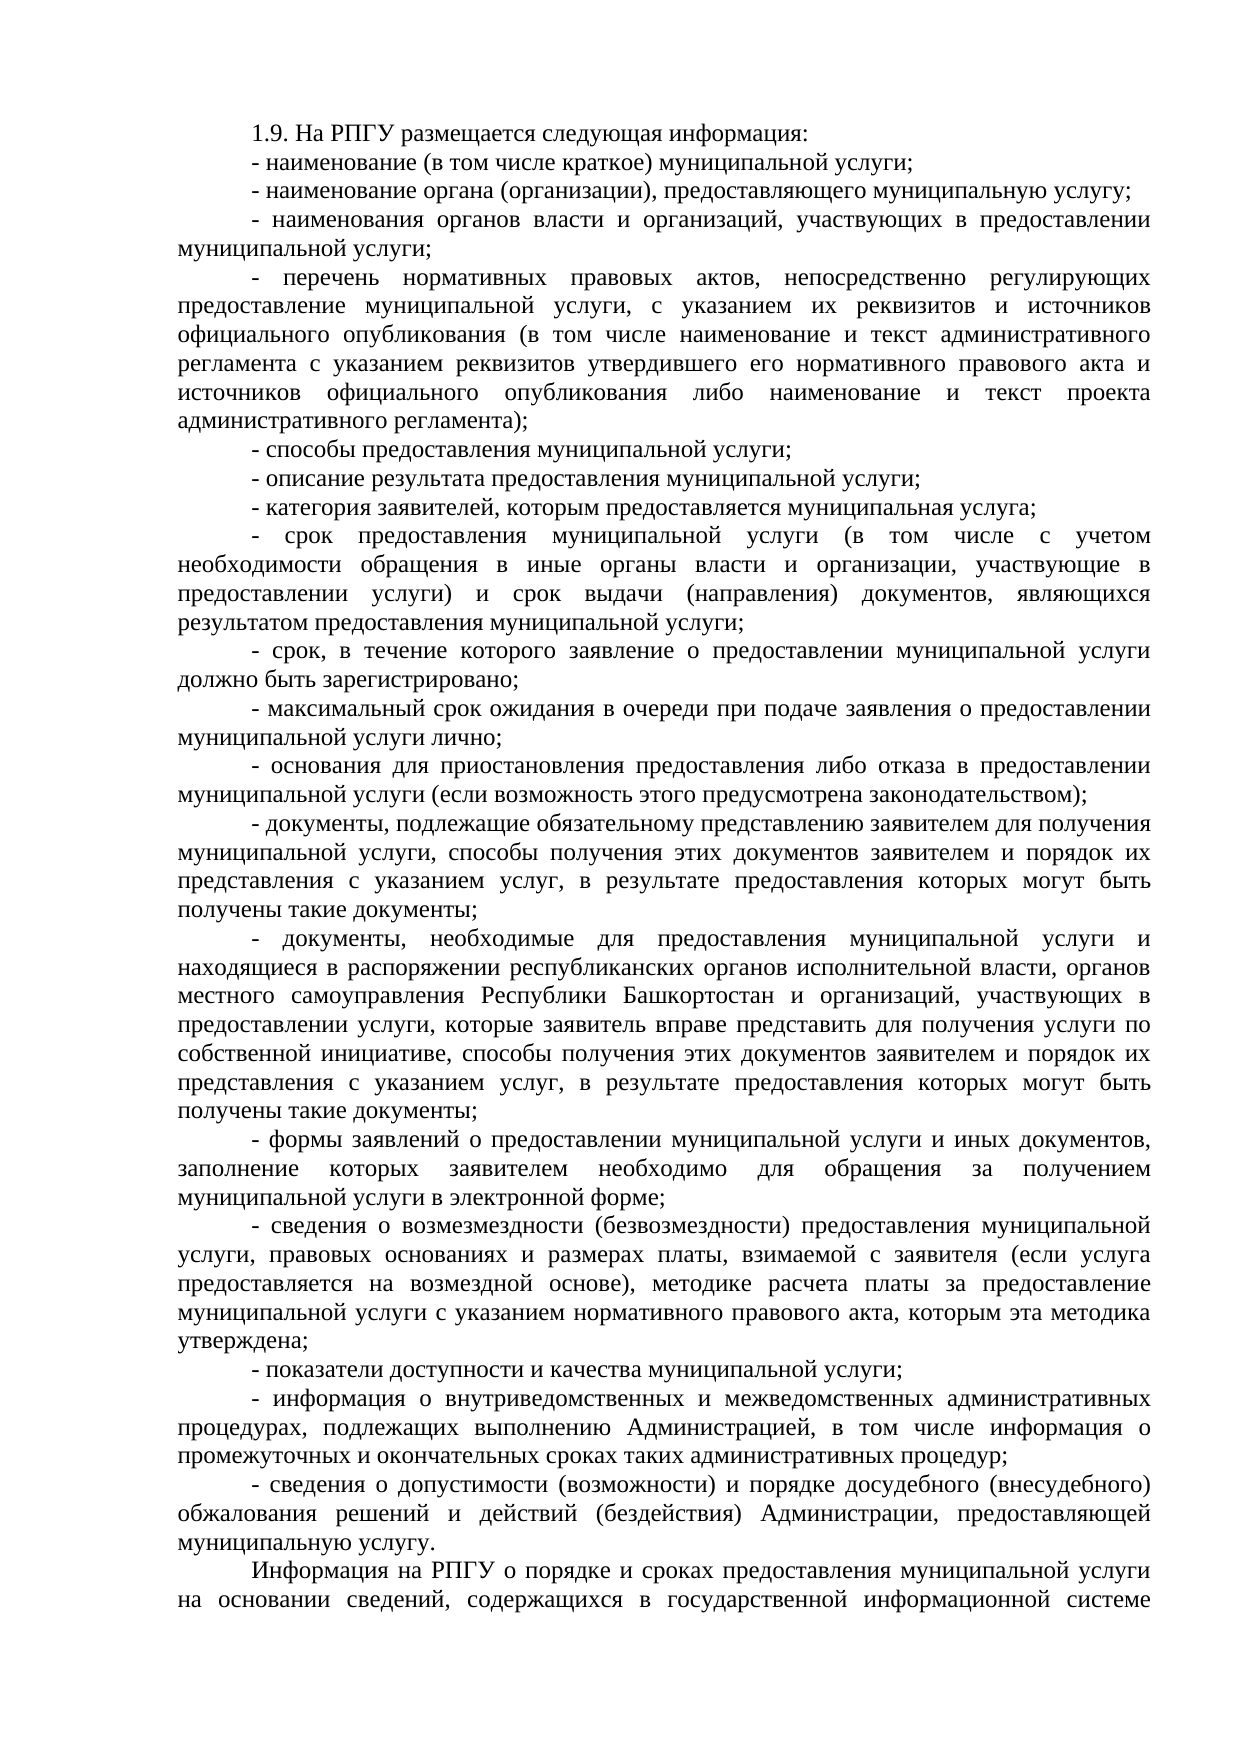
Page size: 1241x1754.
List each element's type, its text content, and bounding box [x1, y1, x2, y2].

text - срок предоставления муниципальной услуги (в том числе с учетом необходимости обращения в иные органы власти и организации, участвующие в предоставлении услуги) и срок выдачи (направления) документов, являющихся результатом предоставления муниципальной услуги; [177, 521, 1152, 636]
text - описание результата предоставления муниципальной услуги; [177, 463, 1152, 492]
text - категория заявителей, которым предоставляется муниципальная услуга; [177, 492, 1152, 521]
text - показатели доступности и качества муниципальной услуги; [177, 1354, 1152, 1383]
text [177, 1556, 1152, 1613]
text - формы заявлений о предоставлении муниципальной услуги и иных документов, заполнение которых заявителем необходимо для обращения за получением муниципальной услуги в электронной форме; [177, 1124, 1152, 1211]
text - сведения о возмезмездности (безвозмездности) предоставления муниципальной услуги, правовых основаниях и размерах платы, взимаемой с заявителя (если услуга предоставляется на возмездной основе), методике расчета платы за предоставление муниципальной услуги с указанием нормативного правового акта, которым эта методика утверждена; [177, 1211, 1152, 1354]
text - срок, в течение которого заявление о предоставлении муниципальной услуги должно быть зарегистрировано; [177, 636, 1152, 693]
text 1.9. На РПГУ размещается следующая информация: [177, 118, 1152, 147]
text - документы, подлежащие обязательному представлению заявителем для получения муниципальной услуги, способы получения этих документов заявителем и порядок их представления с указанием услуг, в результате предоставления которых могут быть получены такие документы; [177, 808, 1152, 923]
text - максимальный срок ожидания в очереди при подаче заявления о предоставлении муниципальной услуги лично; [177, 693, 1152, 751]
text - документы, необходимые для предоставления муниципальной услуги и находящиеся в распоряжении республиканских органов исполнительной власти, органов местного самоуправления Республики Башкортостан и организаций, участвующих в предоставлении услуги, которые заявитель вправе представить для получения услуги по собственной инициативе, способы получения этих документов заявителем и порядок их представления с указанием услуг, в результате предоставления которых могут быть получены такие документы; [177, 923, 1152, 1124]
text - основания для приостановления предоставления либо отказа в предоставлении муниципальной услуги (если возможность этого предусмотрена законодательством); [177, 751, 1152, 808]
text - информация о внутриведомственных и межведомственных административных процедурах, подлежащих выполнению Администрацией, в том числе информация о промежуточных и окончательных сроках таких административных процедур; [177, 1383, 1152, 1469]
text - перечень нормативных правовых актов, непосредственно регулирующих предоставление муниципальной услуги, с указанием их реквизитов и источников официального опубликования (в том числе наименование и текст административного регламента с указанием реквизитов утвердившего его нормативного правового акта и источников официального опубликования либо наименование и текст проекта административного регламента); [177, 262, 1152, 434]
text - сведения о допустимости (возможности) и порядке досудебного (внесудебного) обжалования решений и действий (бездействия) Администрации, предоставляющей муниципальную услугу. [177, 1469, 1152, 1556]
text - наименование органа (организации), предоставляющего муниципальную услугу; [177, 176, 1152, 204]
text - способы предоставления муниципальной услуги; [177, 434, 1152, 463]
text - наименование (в том числе краткое) муниципальной услуги; [177, 147, 1152, 176]
text - наименования органов власти и организаций, участвующих в предоставлении муниципальной услуги; [177, 204, 1152, 262]
